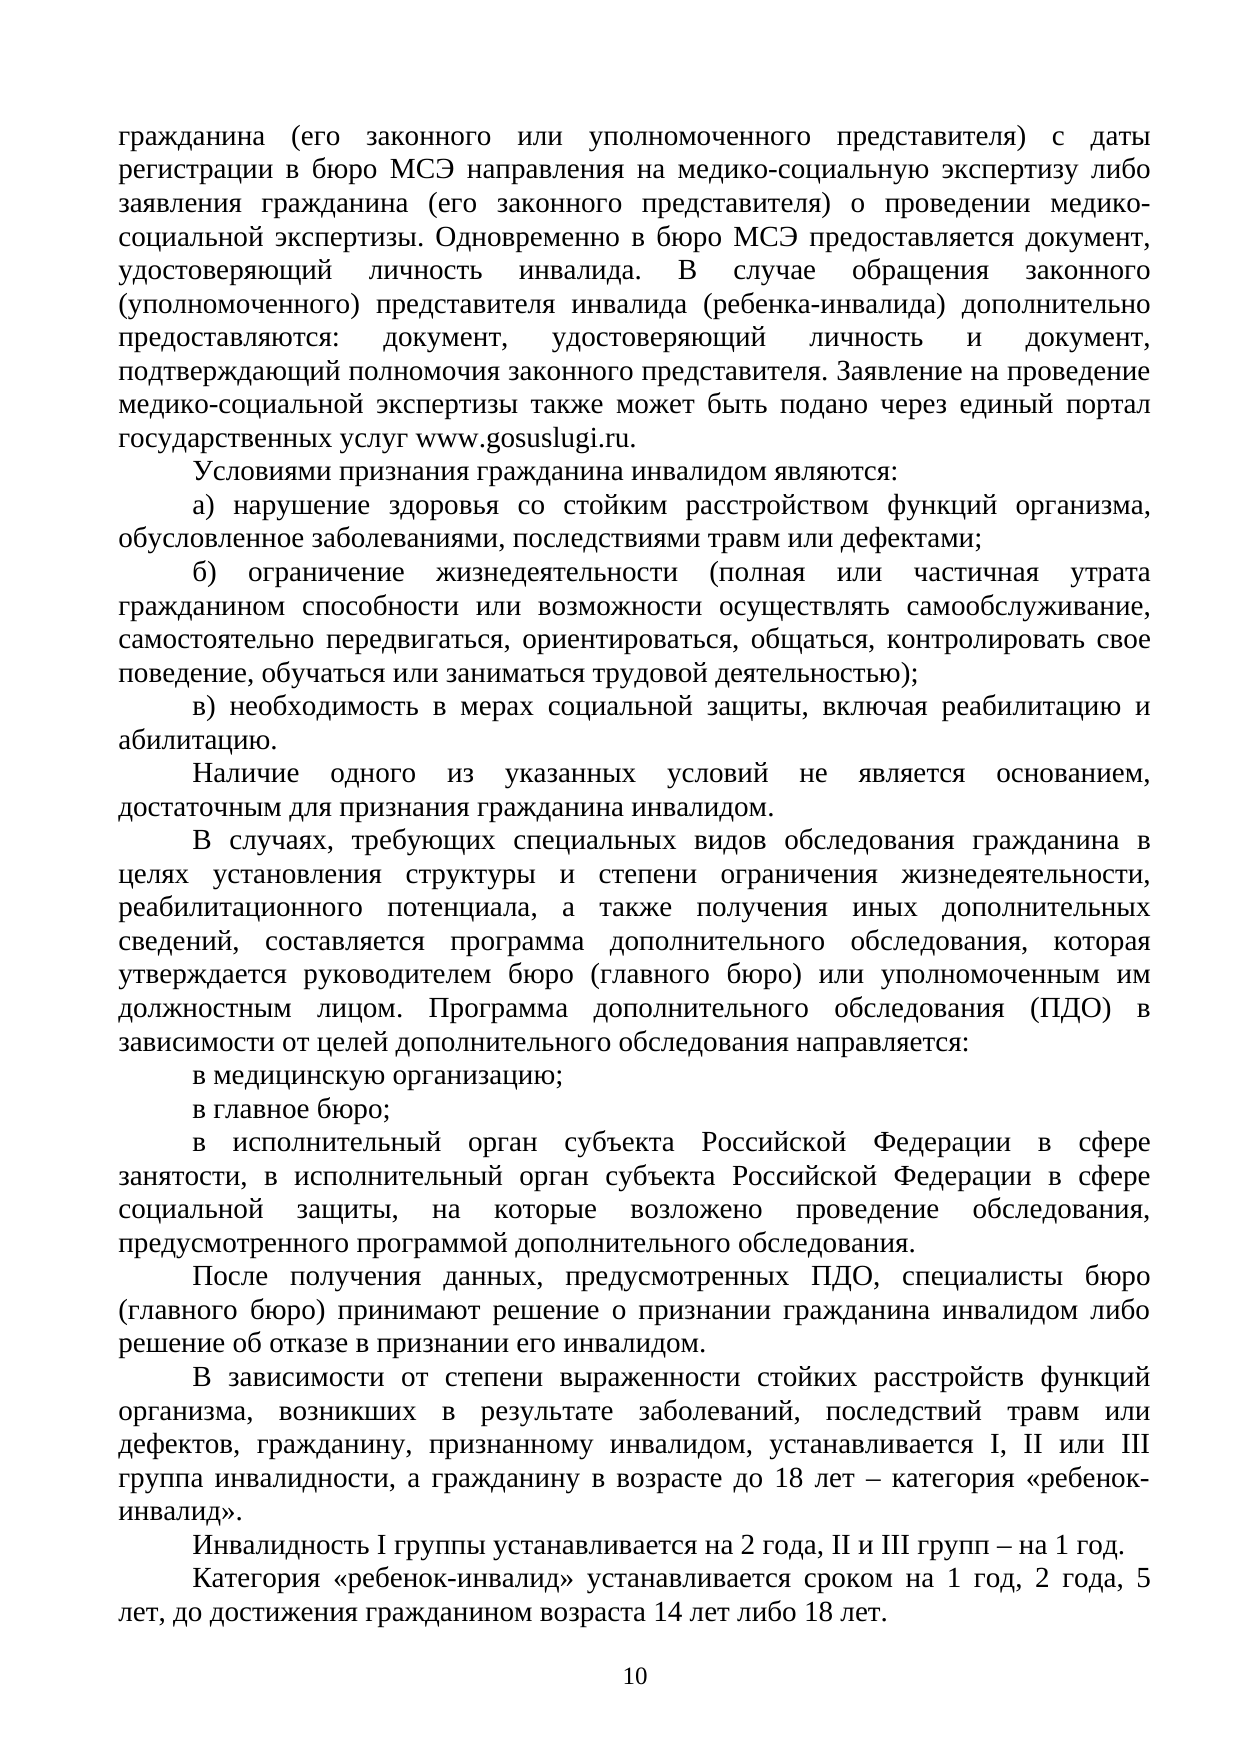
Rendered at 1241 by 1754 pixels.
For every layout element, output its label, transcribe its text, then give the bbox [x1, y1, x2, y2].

text в медицинскую организацию; [118, 1057, 1152, 1091]
text б) ограничение жизнедеятельности (полная или частичная утрата гражданином способности или возможности осуществлять самообслуживание, самостоятельно передвигаться, ориентироваться, общаться, контролировать свое поведение, обучаться или заниматься трудовой деятельностью); [118, 554, 1152, 688]
text В случаях, требующих специальных видов обследования гражданина в целях установления структуры и степени ограничения жизнедеятельности, реабилитационного потенциала, а также получения иных дополнительных сведений, составляется программа дополнительного обследования, которая утверждается руководителем бюро (главного бюро) или уполномоченным им должностным лицом. Программа дополнительного обследования (ПДО) в зависимости от целей дополнительного обследования направляется: [118, 822, 1152, 1057]
text Инвалидность I группы устанавливается на 2 года, II и III групп ‒ на 1 год. [118, 1527, 1152, 1560]
text В зависимости от степени выраженности стойких расстройств функций организма, возникших в результате заболеваний, последствий травм или дефектов, гражданину, признанному инвалидом, устанавливается I, II или III группа инвалидности, а гражданину в возрасте до 18 лет ‒ категория «ребенок-инвалид». [118, 1359, 1152, 1527]
text Наличие одного из указанных условий не является основанием, достаточным для признания гражданина инвалидом. [118, 755, 1152, 822]
text в главное бюро; [118, 1091, 1152, 1124]
text Условиями признания гражданина инвалидом являются: [118, 453, 1152, 487]
text в исполнительный орган субъекта Российской Федерации в сфере занятости, в исполнительный орган субъекта Российской Федерации в сфере социальной защиты, на которые возложено проведение обследования, предусмотренного программой дополнительного обследования. [118, 1124, 1152, 1258]
text Категория «ребенок-инвалид» устанавливается сроком на 1 год, 2 года, 5 лет, до достижения гражданином возраста 14 лет либо 18 лет. [118, 1560, 1152, 1627]
text После получения данных, предусмотренных ПДО, специалисты бюро (главного бюро) принимают решение о признании гражданина инвалидом либо решение об отказе в признании его инвалидом. [118, 1258, 1152, 1359]
text а) нарушение здоровья со стойким расстройством функций организма, обусловленное заболеваниями, последствиями травм или дефектами; [118, 487, 1152, 554]
text в) необходимость в мерах социальной защиты, включая реабилитацию и абилитацию. [118, 688, 1152, 755]
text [118, 118, 1152, 453]
